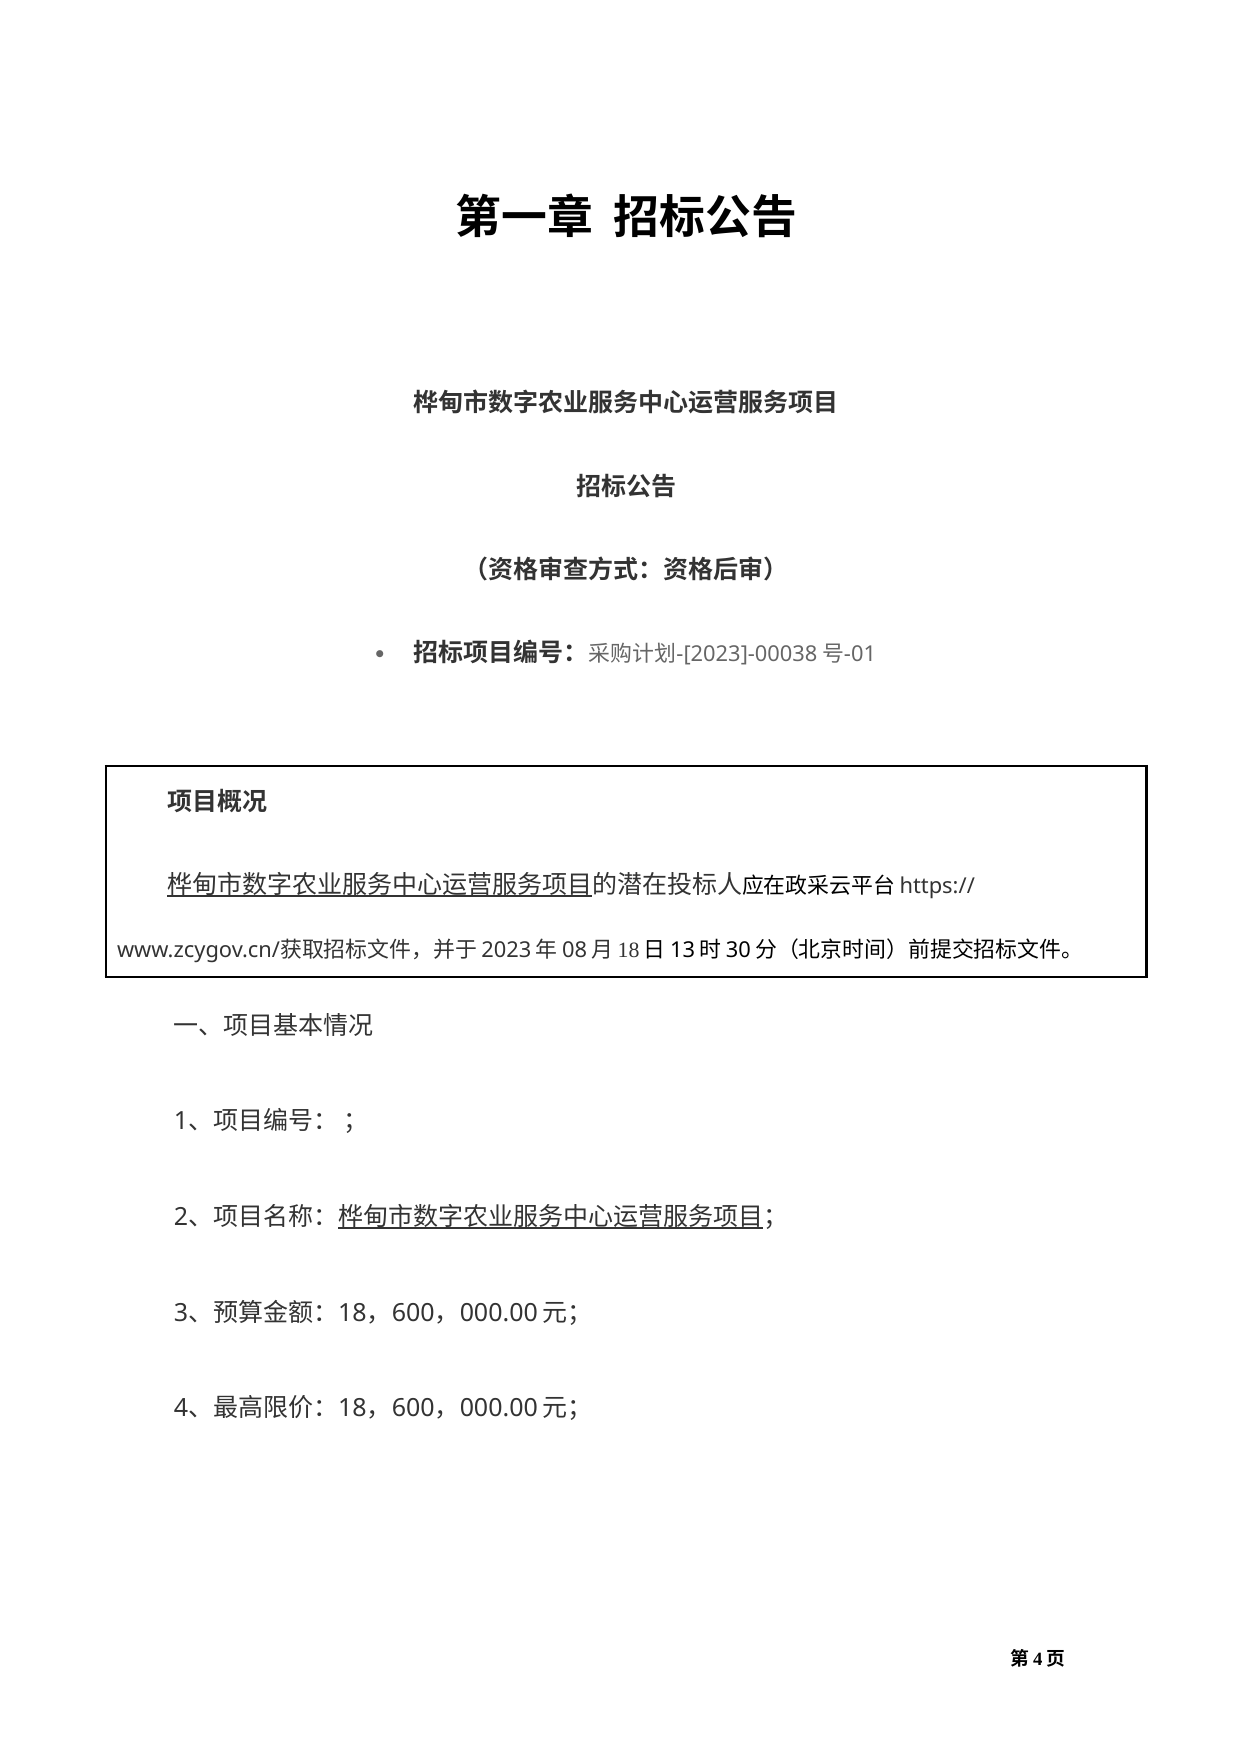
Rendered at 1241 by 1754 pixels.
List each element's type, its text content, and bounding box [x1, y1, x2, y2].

subtitle 第一章 招标公告 [130, 165, 1122, 262]
text 2、项目名称：桦甸市数字农业服务中心运营服务项目； [130, 1182, 1122, 1247]
text 桦甸市数字农业服务中心运营服务项目 [130, 368, 1122, 433]
table_header 项目概况 桦甸市数字农业服务中心运营服务项目的潜在投标人应在政采云平台https://www.zcygov.cn/获取招标文件，并于2023年08月18日13时30分（北京时间）前提交招标文件。 [107, 767, 1145, 976]
text 4、最高限价：18，600，000.00元； [130, 1373, 1122, 1438]
text 1、项目编号： ； [130, 1086, 1122, 1151]
title 招标项目编号：采购计划-[2023]-00038号-01 [167, 618, 1084, 683]
text （资格审查方式：资格后审） [130, 535, 1122, 600]
text 招标公告 [130, 452, 1122, 517]
text 3、预算金额：18，600，000.00元； [130, 1278, 1122, 1343]
text 一、项目基本情况 [130, 991, 1122, 1056]
